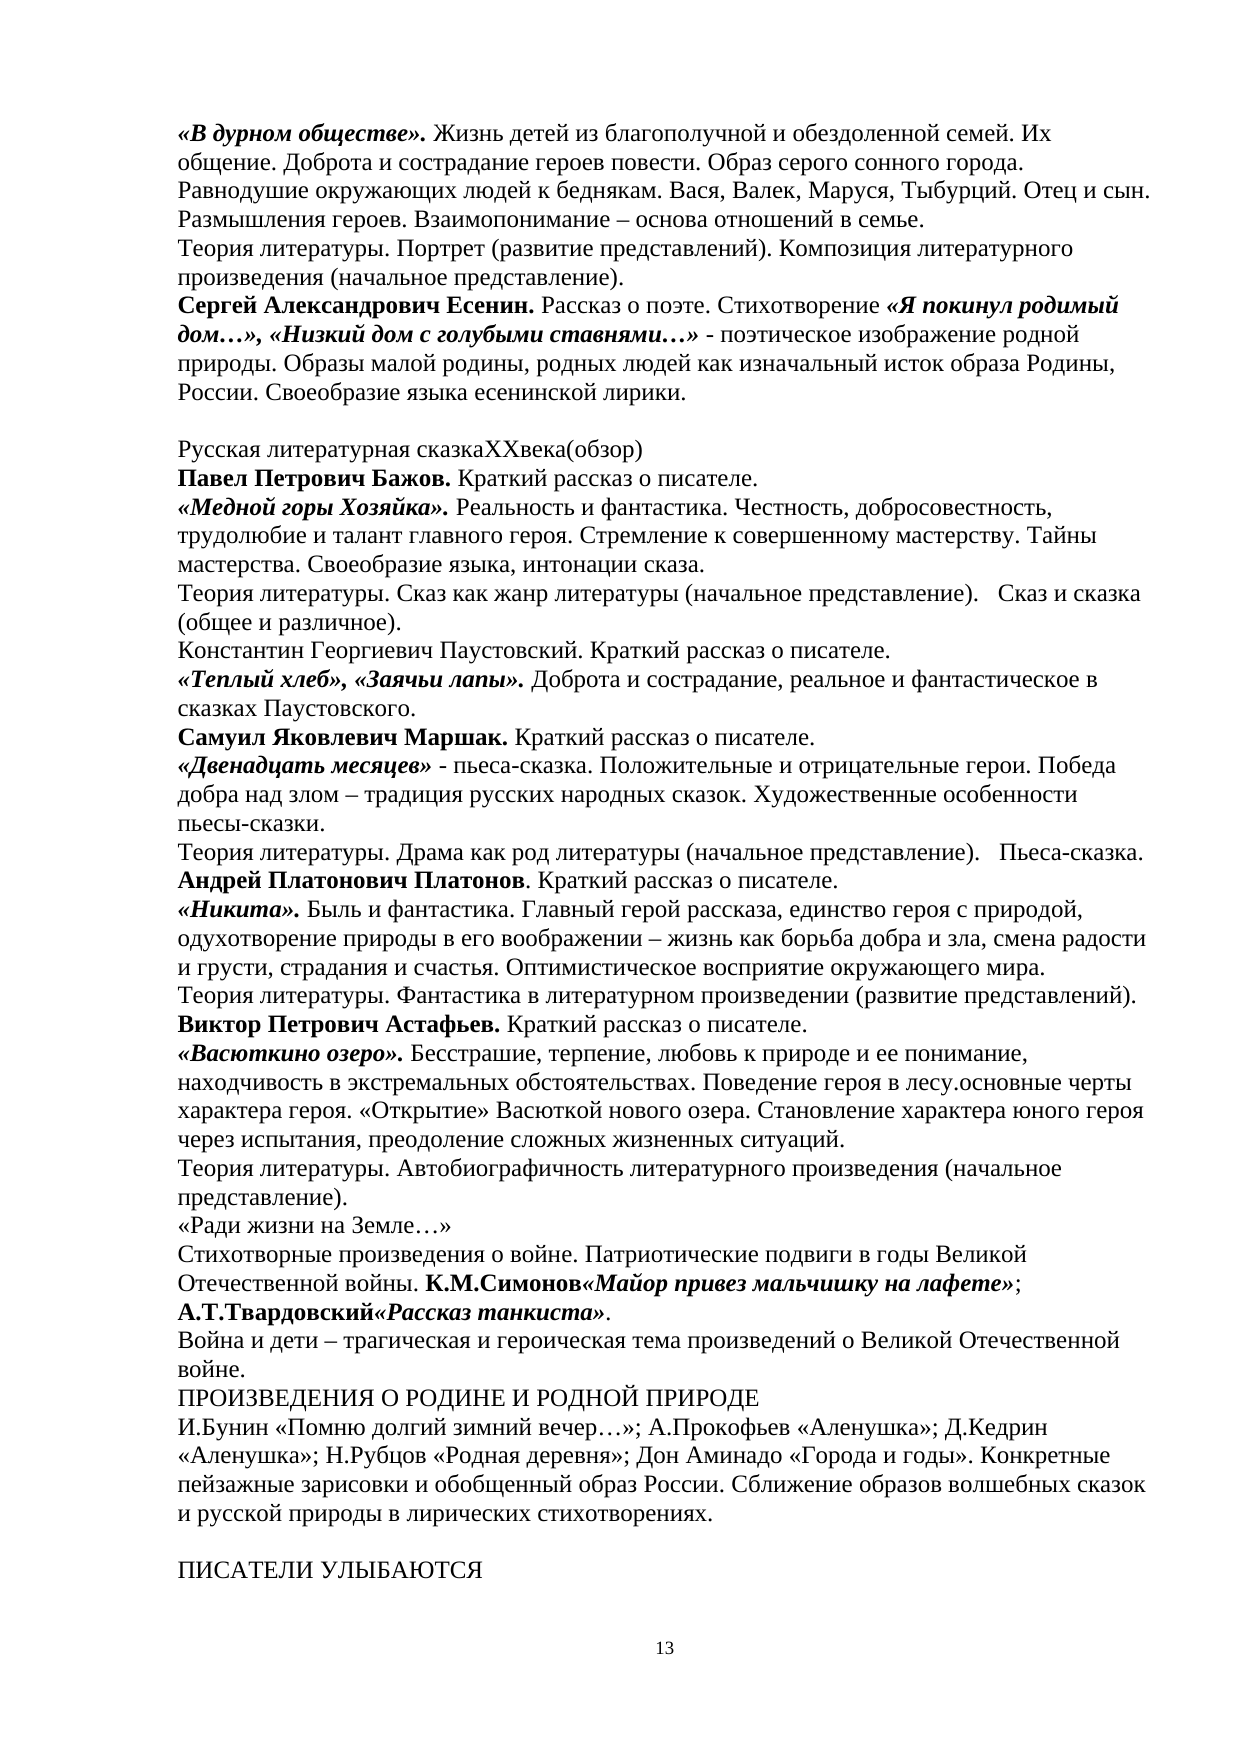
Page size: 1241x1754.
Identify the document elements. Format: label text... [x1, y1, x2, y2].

text ПРОИЗВЕДЕНИЯ О РОДИНЕ И РОДНОЙ ПРИРОДЕ [177, 1383, 1152, 1412]
text Русская литературная сказкаXXвека(обзор) [177, 434, 1152, 463]
text «Васюткино озеро». Бесстрашие, терпение, любовь к природе и ее понимание, находчивость в экстремальных обстоятельствах. Поведение героя в лесу.основные черты характера героя. «Открытие» Васюткой нового озера. Становление характера юного героя через испытания, преодоление сложных жизненных ситуаций. [177, 1038, 1152, 1153]
text «Двенадцать месяцев» - пьеса-сказка. Положительные и отрицательные герои. Победа добра над злом – традиция русских народных сказок. Художественные особенности пьесы-сказки. [177, 751, 1152, 837]
text Стихотворные произведения о войне. Патриотические подвиги в годы Великой Отечественной войны. К.М.Симонов«Майор привез мальчишку на лафете»; А.Т.Твардовский«Рассказ танкиста». [177, 1239, 1152, 1326]
text Сергей Александрович Есенин. Рассказ о поэте. Стихотворение «Я покинул родимый дом…», «Низкий дом с голубыми ставнями…» - поэтическое изображение родной природы. Образы малой родины, родных людей как изначальный исток образа Родины, России. Своеобразие языка есенинской лирики. [177, 291, 1152, 406]
text Павел Петрович Бажов. Краткий рассказ о писателе. [177, 463, 1152, 492]
text И.Бунин «Помню долгий зимний вечер…»; А.Прокофьев «Аленушка»; Д.Кедрин «Аленушка»; Н.Рубцов «Родная деревня»; Дон Аминадо «Города и годы». Конкретные пейзажные зарисовки и обобщенный образ России. Сближение образов волшебных сказок и русской природы в лирических стихотворениях. [177, 1412, 1152, 1527]
text «В дурном обществе». Жизнь детей из благополучной и обездоленной семей. Их общение. Доброта и сострадание героев повести. Образ серого сонного города. Равнодушие окружающих людей к беднякам. Вася, Валек, Маруся, Тыбурций. Отец и сын. Размышления героев. Взаимопонимание – основа отношений в семье. [177, 118, 1152, 233]
text «Медной горы Хозяйка». Реальность и фантастика. Честность, добросовестность, трудолюбие и талант главного героя. Стремление к совершенному мастерству. Тайны мастерства. Своеобразие языка, интонации сказа. [177, 492, 1152, 578]
text «Никита». Быль и фантастика. Главный герой рассказа, единство героя с природой, одухотворение природы в его воображении – жизнь как борьба добра и зла, смена радости и грусти, страдания и счастья. Оптимистическое восприятие окружающего мира. [177, 894, 1152, 981]
text Теория литературы. Сказ как жанр литературы (начальное представление). Сказ и сказка (общее и различное). [177, 578, 1152, 636]
text Константин Георгиевич Паустовский. Краткий рассказ о писателе. [177, 636, 1152, 664]
text «Ради жизни на Земле…» [177, 1211, 1152, 1239]
text Теория литературы. Драма как род литературы (начальное представление). Пьеса-сказка. [177, 837, 1152, 866]
text Виктор Петрович Астафьев. Краткий рассказ о писателе. [177, 1009, 1152, 1038]
text Теория литературы. Автобиографичность литературного произведения (начальное представление). [177, 1153, 1152, 1211]
text Андрей Платонович Платонов. Краткий рассказ о писателе. [177, 866, 1152, 894]
text «Теплый хлеб», «Заячьи лапы». Доброта и сострадание, реальное и фантастическое в сказках Паустовского. [177, 664, 1152, 722]
text Самуил Яковлевич Маршак. Краткий рассказ о писателе. [177, 722, 1152, 751]
text Теория литературы. Портрет (развитие представлений). Композиция литературного произведения (начальное представление). [177, 233, 1152, 291]
text Война и дети – трагическая и героическая тема произведений о Великой Отечественной войне. [177, 1326, 1152, 1383]
text ПИСАТЕЛИ УЛЫБАЮТСЯ [177, 1556, 1152, 1584]
text Теория литературы. Фантастика в литературном произведении (развитие представлений). [177, 981, 1152, 1009]
